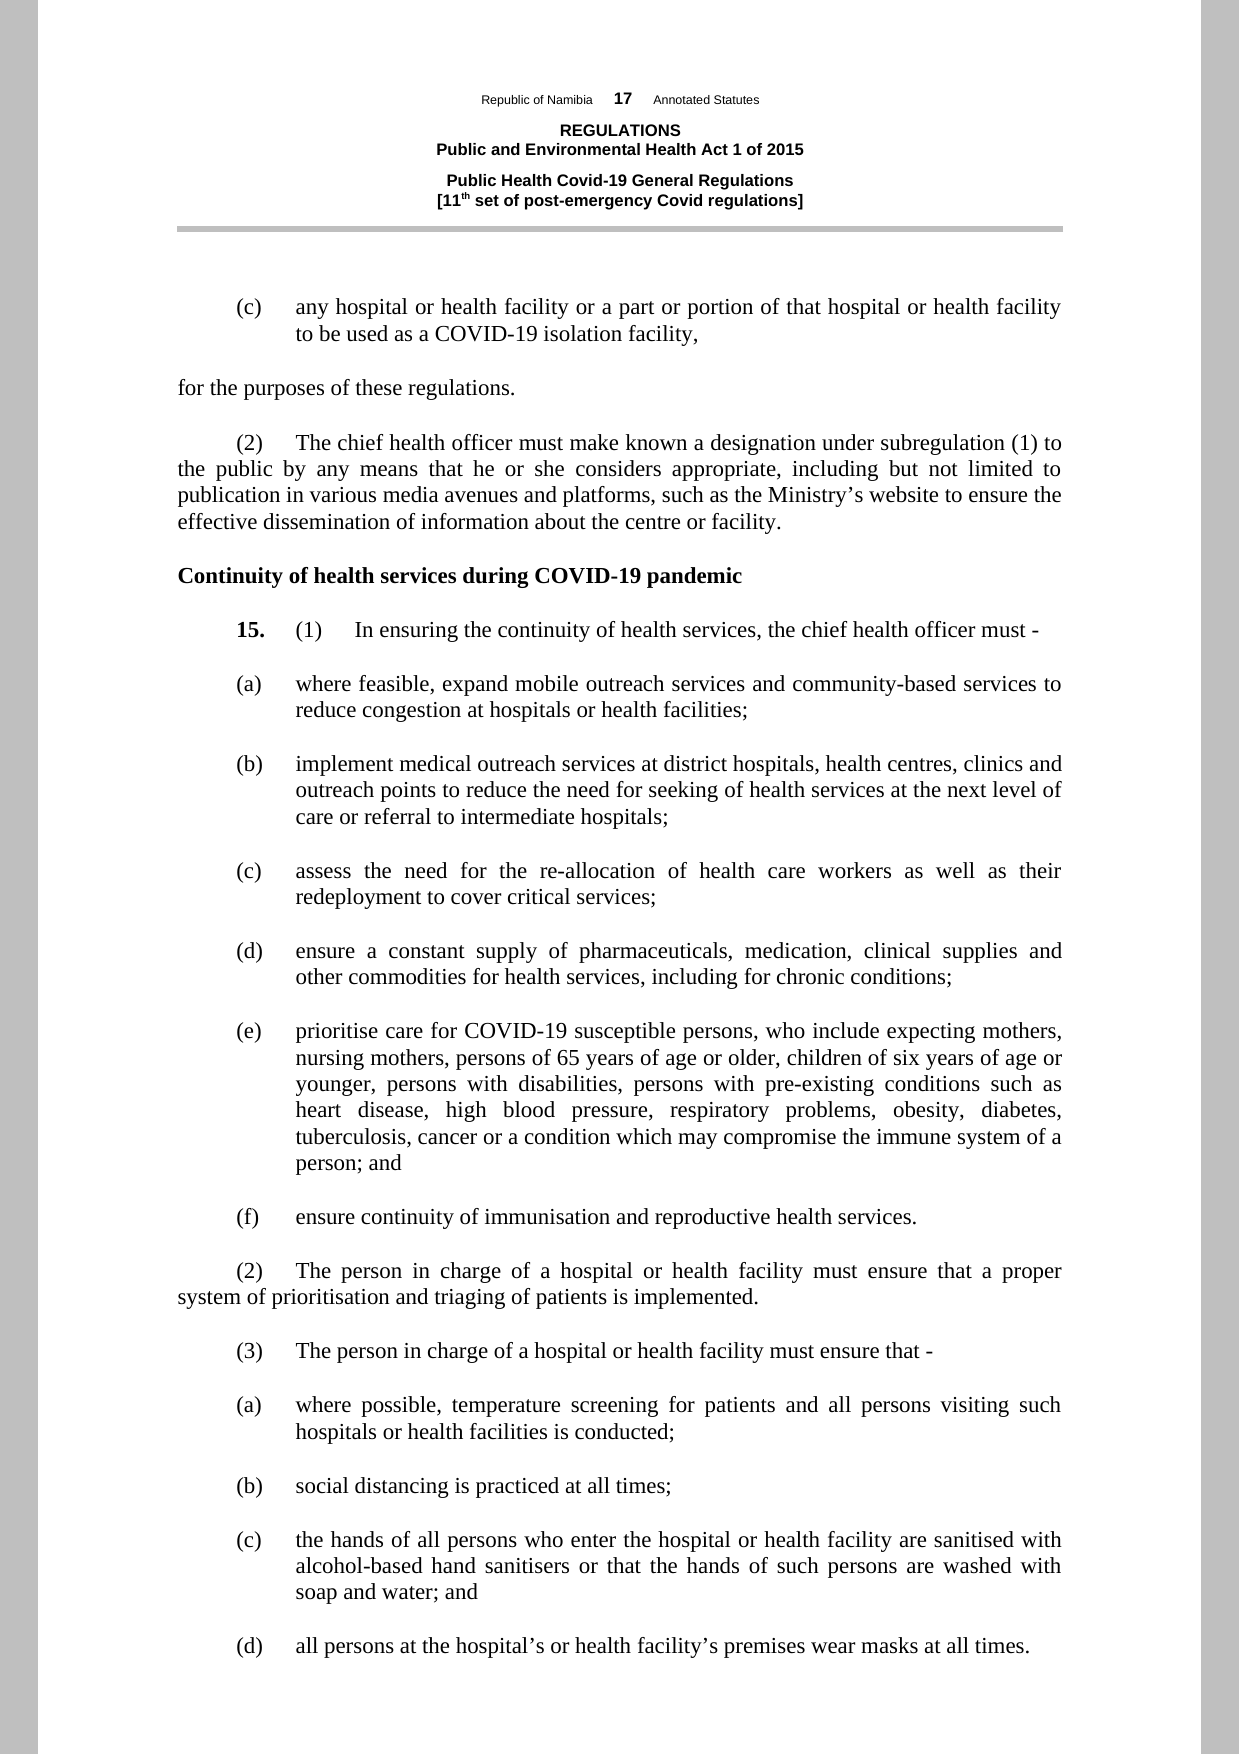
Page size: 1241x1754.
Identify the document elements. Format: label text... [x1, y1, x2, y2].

text (c) any hospital or health facility or a part or portion of that hospital or health facility to be used as a COVID-19 isolation facility, [236, 293, 1063, 346]
text (c) assess the need for the re-allocation of health care workers as well as their redeployment to cover critical services; [236, 857, 1063, 909]
text (a) where possible, temperature screening for patients and all persons visiting such hospitals or health facilities is conducted; [236, 1391, 1063, 1444]
text (c) the hands of all persons who enter the hospital or health facility are sanitised with alcohol-based hand sanitisers or that the hands of such persons are washed with soap and water; and [236, 1526, 1063, 1605]
text (2) The person in charge of a hospital or health facility must ensure that a proper system of prioritisation and triaging of patients is implemented. [177, 1257, 1063, 1310]
text 15. (1) In ensuring the continuity of health services, the chief health officer must - [177, 616, 1063, 642]
text (a) where feasible, expand mobile outreach services and community-based services to reduce congestion at hospitals or health facilities; [236, 670, 1063, 722]
text (b) social distancing is practiced at all times; [236, 1472, 1063, 1498]
text (e) prioritise care for COVID-19 susceptible persons, who include expecting mothers, nursing mothers, persons of 65 years of age or older, children of six years of age or younger, persons with disabilities, persons with pre-existing conditions such as heart disease, high blood pressure, respiratory problems, obesity, diabetes, tuberculosis, cancer or a condition which may compromise the immune system of a person; and [236, 1017, 1063, 1176]
text Continuity of health services during COVID-19 pandemic [177, 562, 1063, 588]
text (f) ensure continuity of immunisation and reproductive health services. [236, 1203, 1063, 1229]
text (2) The chief health officer must make known a designation under subregulation (1) to the public by any means that he or she considers appropriate, including but not limited to publication in various media avenues and platforms, such as the Ministry’s website to ensure the effective dissemination of information about the centre or facility. [177, 429, 1063, 534]
text (d) all persons at the hospital’s or health facility’s premises wear masks at all times. [236, 1632, 1063, 1659]
text (d) ensure a constant supply of pharmaceuticals, medication, clinical supplies and other commodities for health services, including for chronic conditions; [236, 937, 1063, 990]
text for the purposes of these regulations. [177, 374, 1063, 400]
text (3) The person in charge of a hospital or health facility must ensure that - [177, 1337, 1063, 1364]
text (b) implement medical outreach services at district hospitals, health centres, clinics and outreach points to reduce the need for seeking of health services at the next level of care or referral to intermediate hospitals; [236, 750, 1063, 829]
